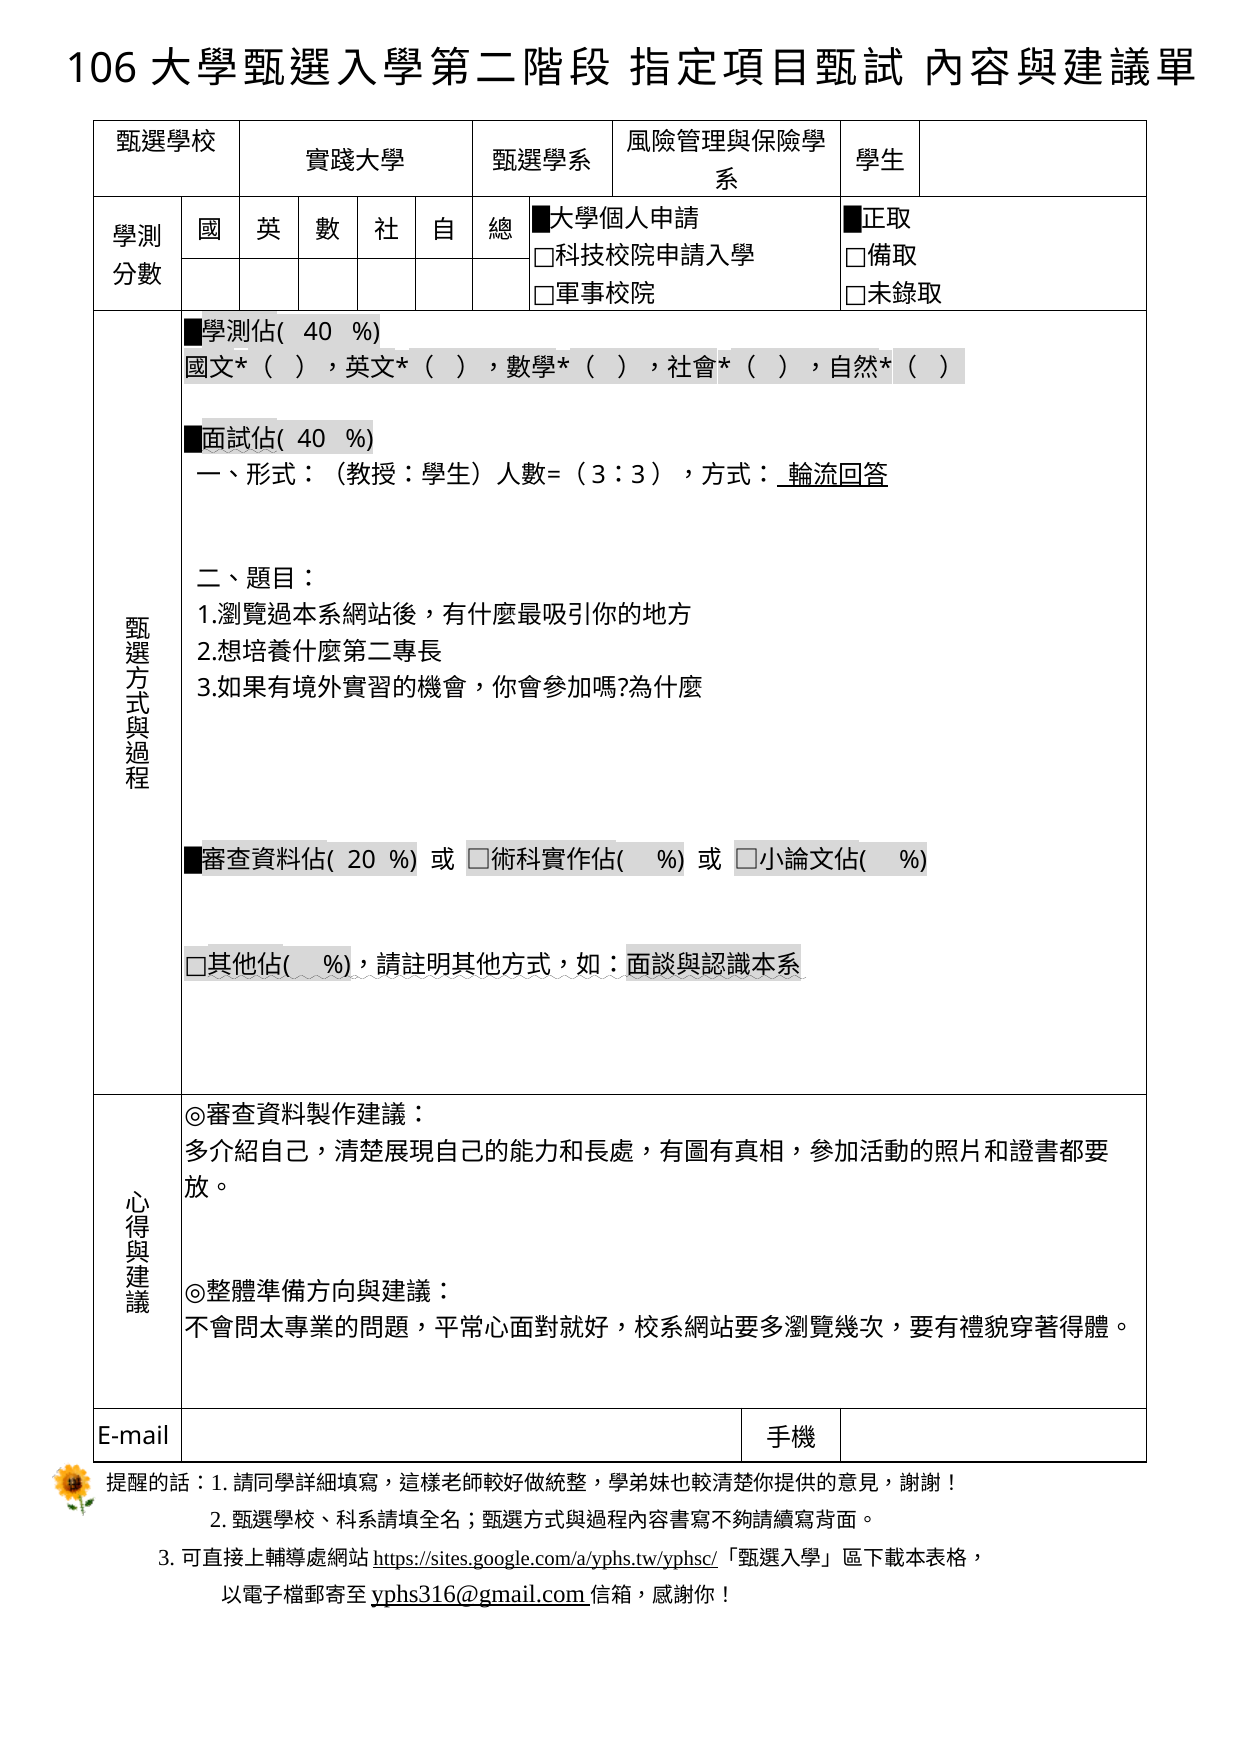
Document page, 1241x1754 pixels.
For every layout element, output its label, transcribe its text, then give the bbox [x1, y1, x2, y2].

table_cell [299, 259, 357, 310]
table_cell [182, 259, 239, 310]
picture [42, 1457, 106, 1520]
table_cell 社 [358, 197, 415, 258]
table_cell 心得與建議 [94, 1095, 181, 1408]
table_cell [240, 259, 298, 310]
table_cell 國 [182, 197, 239, 258]
table_header 甄選學系 [473, 121, 612, 196]
table_cell [473, 259, 529, 310]
table_cell █大學個人申請 □科技校院申請入學 □軍事校院 [530, 197, 840, 310]
table_cell 學測 分數 [94, 197, 181, 310]
table_cell █學測佔( 40 %) 國文*（ ），英文*（ ），數學*（ ），社會*（ ），自然*（ ） █面試佔( 40 %) 一、形式：（教授：學生）人數=（ 3：3 ），方式： 輪流回答 二、題目： 1.瀏覽過本系網站後，有什麼最吸引你的地方 2.想培養什麼第二專長 3.如果有境外實習的機會，你會參加嗎?為什麼 █審查資料佔( 20 %) 或 □術科實作佔( %) 或 □小論文佔( %) □其他佔( %)，請註明其他方式，如：面談與認識本系 [182, 311, 1146, 1094]
table_cell 數 [299, 197, 357, 258]
table_cell E-mail [94, 1409, 181, 1461]
text 以電子檔郵寄至yphs316@gmail.com信箱，感謝你！ [106, 1575, 1134, 1612]
table_cell [416, 259, 472, 310]
text 2. 甄選學校、科系請填全名；甄選方式與過程內容書寫不夠請續寫背面。 [106, 1500, 1134, 1537]
text 提醒的話：1. 請同學詳細填寫，這樣老師較好做統整，學弟妹也較清楚你提供的意見，謝謝！ [106, 1463, 1134, 1500]
table_header [920, 121, 1146, 196]
table_cell █正取 □備取 □未錄取 [841, 197, 1146, 310]
table_cell 自 [416, 197, 472, 258]
table_header 實踐大學 [240, 121, 472, 196]
table_cell [182, 1409, 741, 1461]
table_header 甄選學校 [94, 121, 239, 196]
text 3. 可直接上輔導處網站https://sites.google.com/a/yphs.tw/yphsc/「甄選入學」區下載本表格， [106, 1537, 1134, 1575]
table_cell ◎審查資料製作建議： 多介紹自己，清楚展現自己的能力和長處，有圖有真相，參加活動的照片和證書都要放。 ◎整體準備方向與建議： 不會問太專業的問題，平常心面對就好，校系網站要多瀏覽幾次，要有禮貌穿著得體。 [182, 1095, 1146, 1408]
table_cell 手機 [742, 1409, 840, 1461]
table_header 學生 [841, 121, 919, 196]
table_cell 總 [473, 197, 529, 258]
table_cell [841, 1409, 1146, 1461]
table_cell [358, 259, 415, 310]
table_cell 英 [240, 197, 298, 258]
table_cell 甄選方式與過程 [94, 311, 181, 1094]
table_header 風險管理與保險學系 [613, 121, 840, 196]
